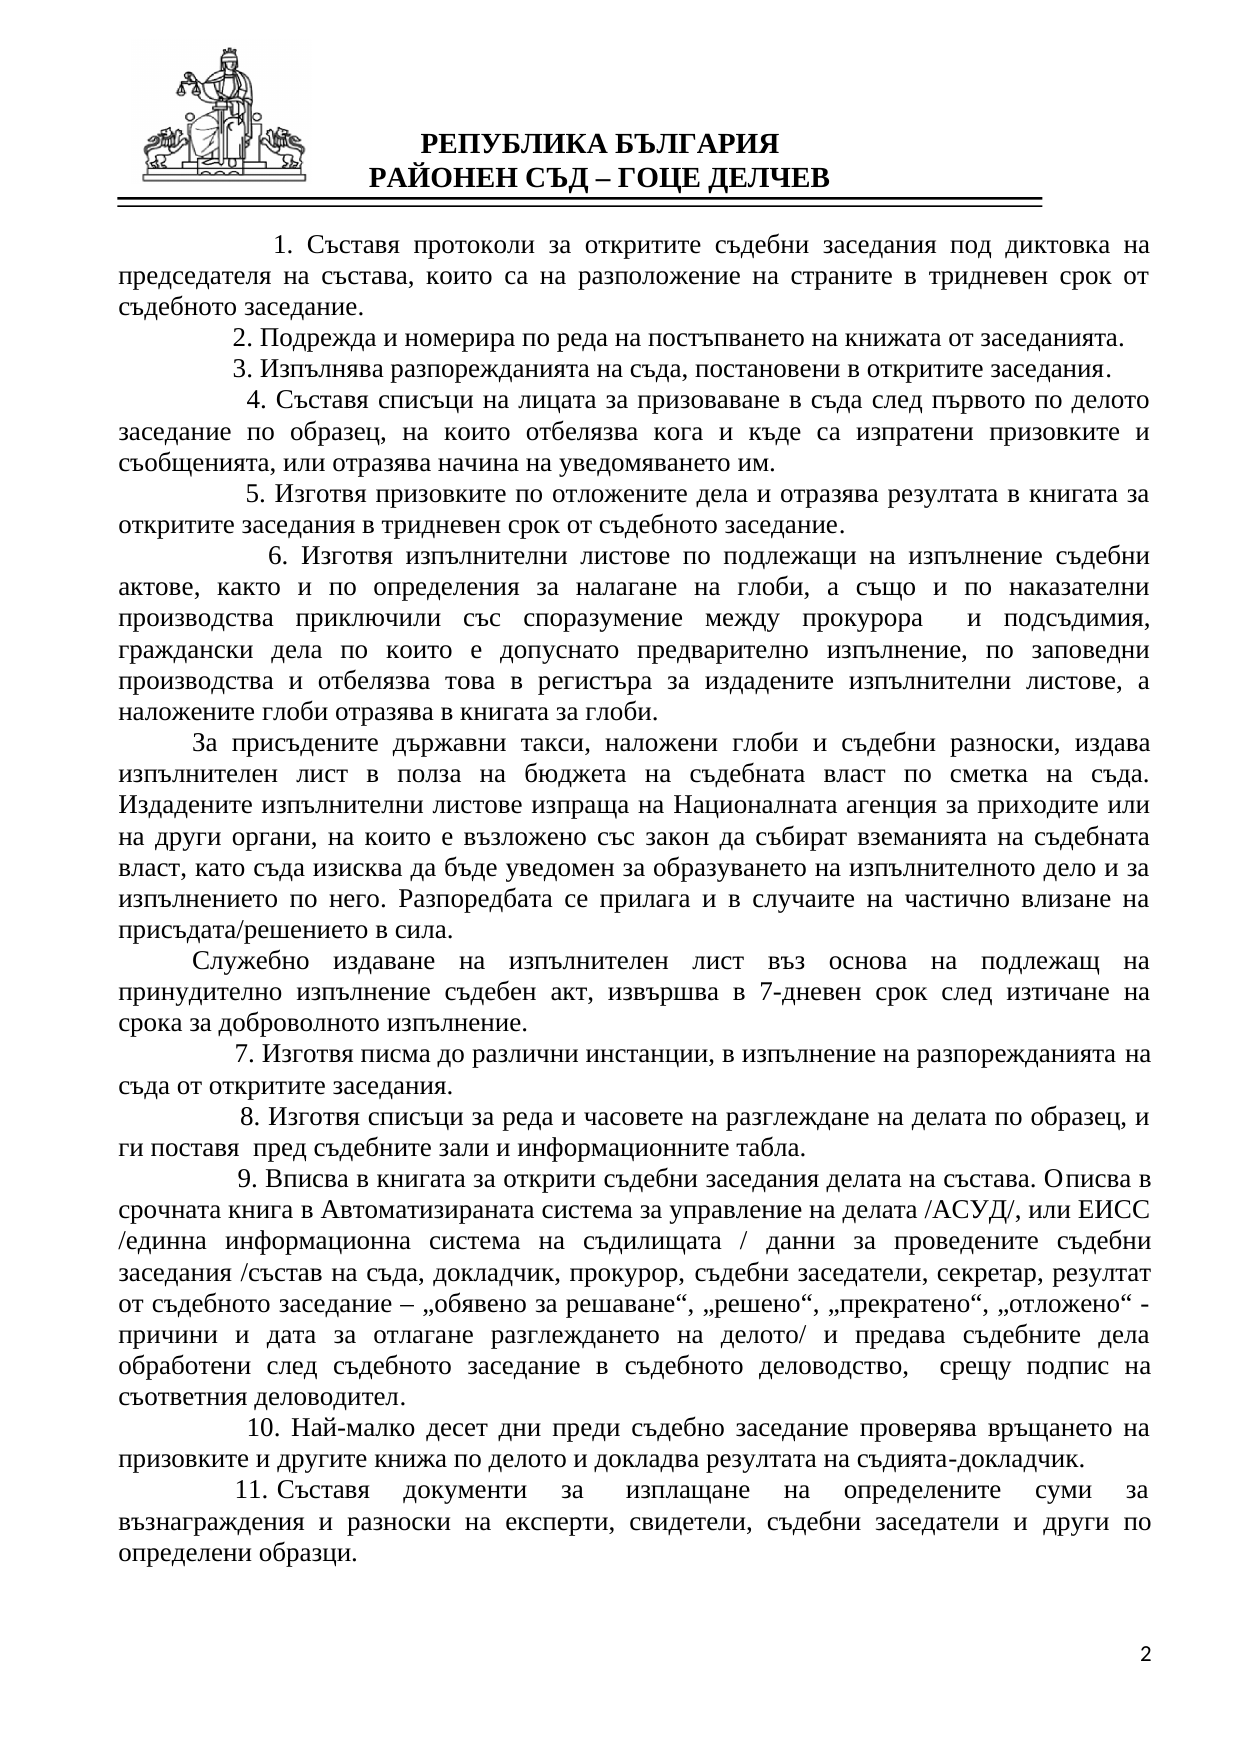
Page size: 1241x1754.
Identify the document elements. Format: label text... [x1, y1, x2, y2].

text 6. Изготвя изпълнителни листове по подлежащи на изпълнение съдебни актове, както и по определения за налагане на глоби, а също и по наказателни производства приключили със споразумение между прокурора и подсъдимия, граждански дела по които е допуснато предварително изпълнение, по заповедни производства и отбелязва това в регистъра за издадените изпълнителни листове, а наложените глоби отразява в книгата за глоби. [118, 539, 1152, 726]
text 7. Изготвя писма до различни инстанции, в изпълнение на разпорежданията на съда от откритите заседания. [118, 1038, 1152, 1100]
text 10. Най-малко десет дни преди съдебно заседание проверява връщането на призовките и другите книжа по делото и докладва резултата на съдията-докладчик. [118, 1411, 1152, 1474]
text 1. Съставя протоколи за откритите съдебни заседания под диктовка на председателя на състава, които са на разположение на страните в тридневен срок от съдебното заседание. [118, 228, 1152, 321]
text Служебно издаване на изпълнителен лист въз основа на подлежащ на принудително изпълнение съдебен акт, извършва в 7-дневен срок след изтичане на срока за доброволното изпълнение. [118, 944, 1152, 1038]
text 2. Подрежда и номерира по реда на постъпването на книжата от заседанията. [118, 321, 1152, 352]
text 5. Изготвя призовките по отложените дела и отразява резултата в книгата за откритите заседания в тридневен срок от съдебното заседание. [118, 477, 1152, 539]
text 3. Изпълнява разпорежданията на съда, постановени в откритите заседания. [118, 352, 1152, 383]
text За присъдените държавни такси, наложени глоби и съдебни разноски, издава изпълнителен лист в полза на бюджета на съдебната власт по сметка на съда. Издадените изпълнителни листове изпраща на Националната агенция за приходите или на други органи, на които е възложено със закон да събират вземанията на съдебната власт, като съда изисква да бъде уведомен за образуването на изпълнителното дело и за изпълнението по него. Разпоредбата се прилага и в случаите на частично влизане на присъдата/решението в сила. [118, 726, 1152, 944]
text 4. Съставя списъци на лицата за призоваване в съда след първото по делото заседание по образец, на които отбелязва кога и къде са изпратени призовките и съобщенията, или отразява начина на уведомяването им. [118, 383, 1152, 477]
text 9. Вписва в книгата за открити съдебни заседания делата на състава. Описва в срочната книга в Автоматизираната система за управление на делата /АСУД/, или ЕИСС /единна информационна система на съдилищата / данни за проведените съдебни заседания /състав на съда, докладчик, прокурор, съдебни заседатели, секретар, резултат от съдебното заседание – „обявено за решаване“, „решено“, „прекратено“, „отложено“ - причини и дата за отлагане разглеждането на делото/ и предава съдебните дела обработени след съдебното заседание в съдебното деловодство, срещу подпис на съответния деловодител. [118, 1162, 1152, 1411]
picture [130, 39, 312, 183]
text 11. Съставя документи за изплащане на определените суми за възнаграждения и разноски на експерти, свидетели, съдебни заседатели и други по определени образци. [118, 1474, 1152, 1567]
text 8. Изготвя списъци за реда и часовете на разглеждане на делата по образец, и ги поставя пред съдебните зали и информационните табла. [118, 1100, 1152, 1162]
